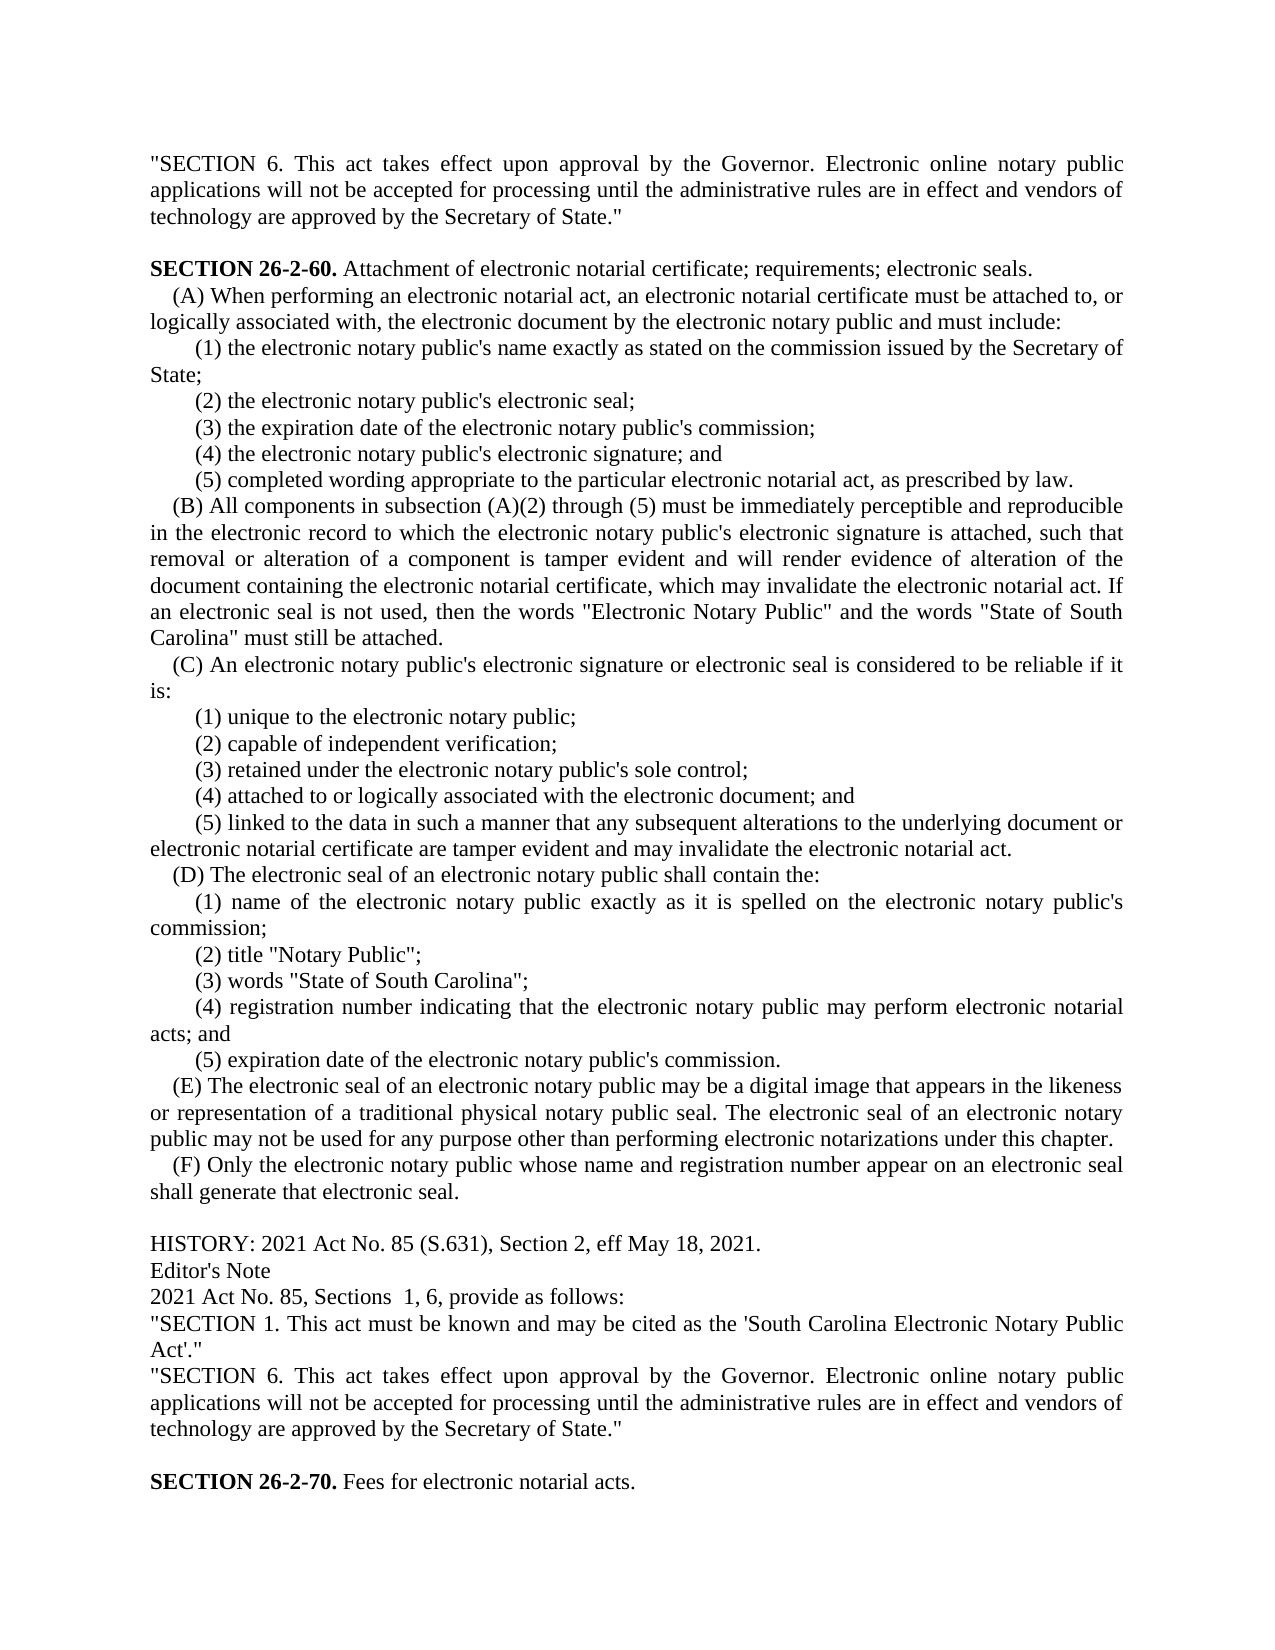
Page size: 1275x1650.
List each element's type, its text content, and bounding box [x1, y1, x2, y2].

text (5) expiration date of the electronic notary public's commission. [150, 1046, 1125, 1072]
text (A) When performing an electronic notarial act, an electronic notarial certificate must be attached to, or logically associated with, the electronic document by the electronic notary public and must include: [150, 282, 1125, 334]
text (3) retained under the electronic notary public's sole control; [150, 756, 1125, 782]
text (3) the expiration date of the electronic notary public's commission; [150, 413, 1125, 440]
text (2) title "Notary Public"; [150, 941, 1125, 967]
text (4) registration number indicating that the electronic notary public may perform electronic notarial acts; and [150, 993, 1125, 1046]
text "SECTION 6. This act takes effect upon approval by the Governor. Electronic online notary public applications will not be accepted for processing until the administrative rules are in effect and vendors of technology are approved by the Secretary of State." [150, 1362, 1125, 1441]
text SECTION 26-2-70. Fees for electronic notarial acts. [150, 1468, 1125, 1494]
text (5) linked to the data in such a manner that any subsequent alterations to the underlying document or electronic notarial certificate are tamper evident and may invalidate the electronic notarial act. [150, 809, 1125, 862]
text "SECTION 6. This act takes effect upon approval by the Governor. Electronic online notary public applications will not be accepted for processing until the administrative rules are in effect and vendors of technology are approved by the Secretary of State." [150, 150, 1125, 229]
text (2) the electronic notary public's electronic seal; [150, 387, 1125, 413]
text (2) capable of independent verification; [150, 730, 1125, 756]
text Editor's Note [150, 1257, 1125, 1283]
text (D) The electronic seal of an electronic notary public shall contain the: [150, 862, 1125, 888]
text (E) The electronic seal of an electronic notary public may be a digital image that appears in the likeness or representation of a traditional physical notary public seal. The electronic seal of an electronic notary public may not be used for any purpose other than performing electronic notarizations under this chapter. [150, 1072, 1125, 1151]
text (1) name of the electronic notary public exactly as it is spelled on the electronic notary public's commission; [150, 888, 1125, 941]
text HISTORY: 2021 Act No. 85 (S.631), Section 2, eff May 18, 2021. [150, 1231, 1125, 1257]
text (C) An electronic notary public's electronic signature or electronic seal is considered to be reliable if it is: [150, 651, 1125, 703]
text (3) words "State of South Carolina"; [150, 967, 1125, 993]
text (F) Only the electronic notary public whose name and registration number appear on an electronic seal shall generate that electronic seal. [150, 1151, 1125, 1204]
text (B) All components in subsection (A)(2) through (5) must be immediately perceptible and reproducible in the electronic record to which the electronic notary public's electronic signature is attached, such that removal or alteration of a component is tamper evident and will render evidence of alteration of the document containing the electronic notarial certificate, which may invalidate the electronic notarial act. If an electronic seal is not used, then the words "Electronic Notary Public" and the words "State of South Carolina" must still be attached. [150, 493, 1125, 651]
text 2021 Act No. 85, Sections 1, 6, provide as follows: [150, 1283, 1125, 1309]
text (1) unique to the electronic notary public; [150, 703, 1125, 730]
text "SECTION 1. This act must be known and may be cited as the 'South Carolina Electronic Notary Public Act'." [150, 1309, 1125, 1362]
text (4) the electronic notary public's electronic signature; and [150, 440, 1125, 466]
text (4) attached to or logically associated with the electronic document; and [150, 782, 1125, 809]
text SECTION 26-2-60. Attachment of electronic notarial certificate; requirements; electronic seals. [150, 255, 1125, 282]
text (5) completed wording appropriate to the particular electronic notarial act, as prescribed by law. [150, 466, 1125, 493]
text (1) the electronic notary public's name exactly as stated on the commission issued by the Secretary of State; [150, 334, 1125, 387]
